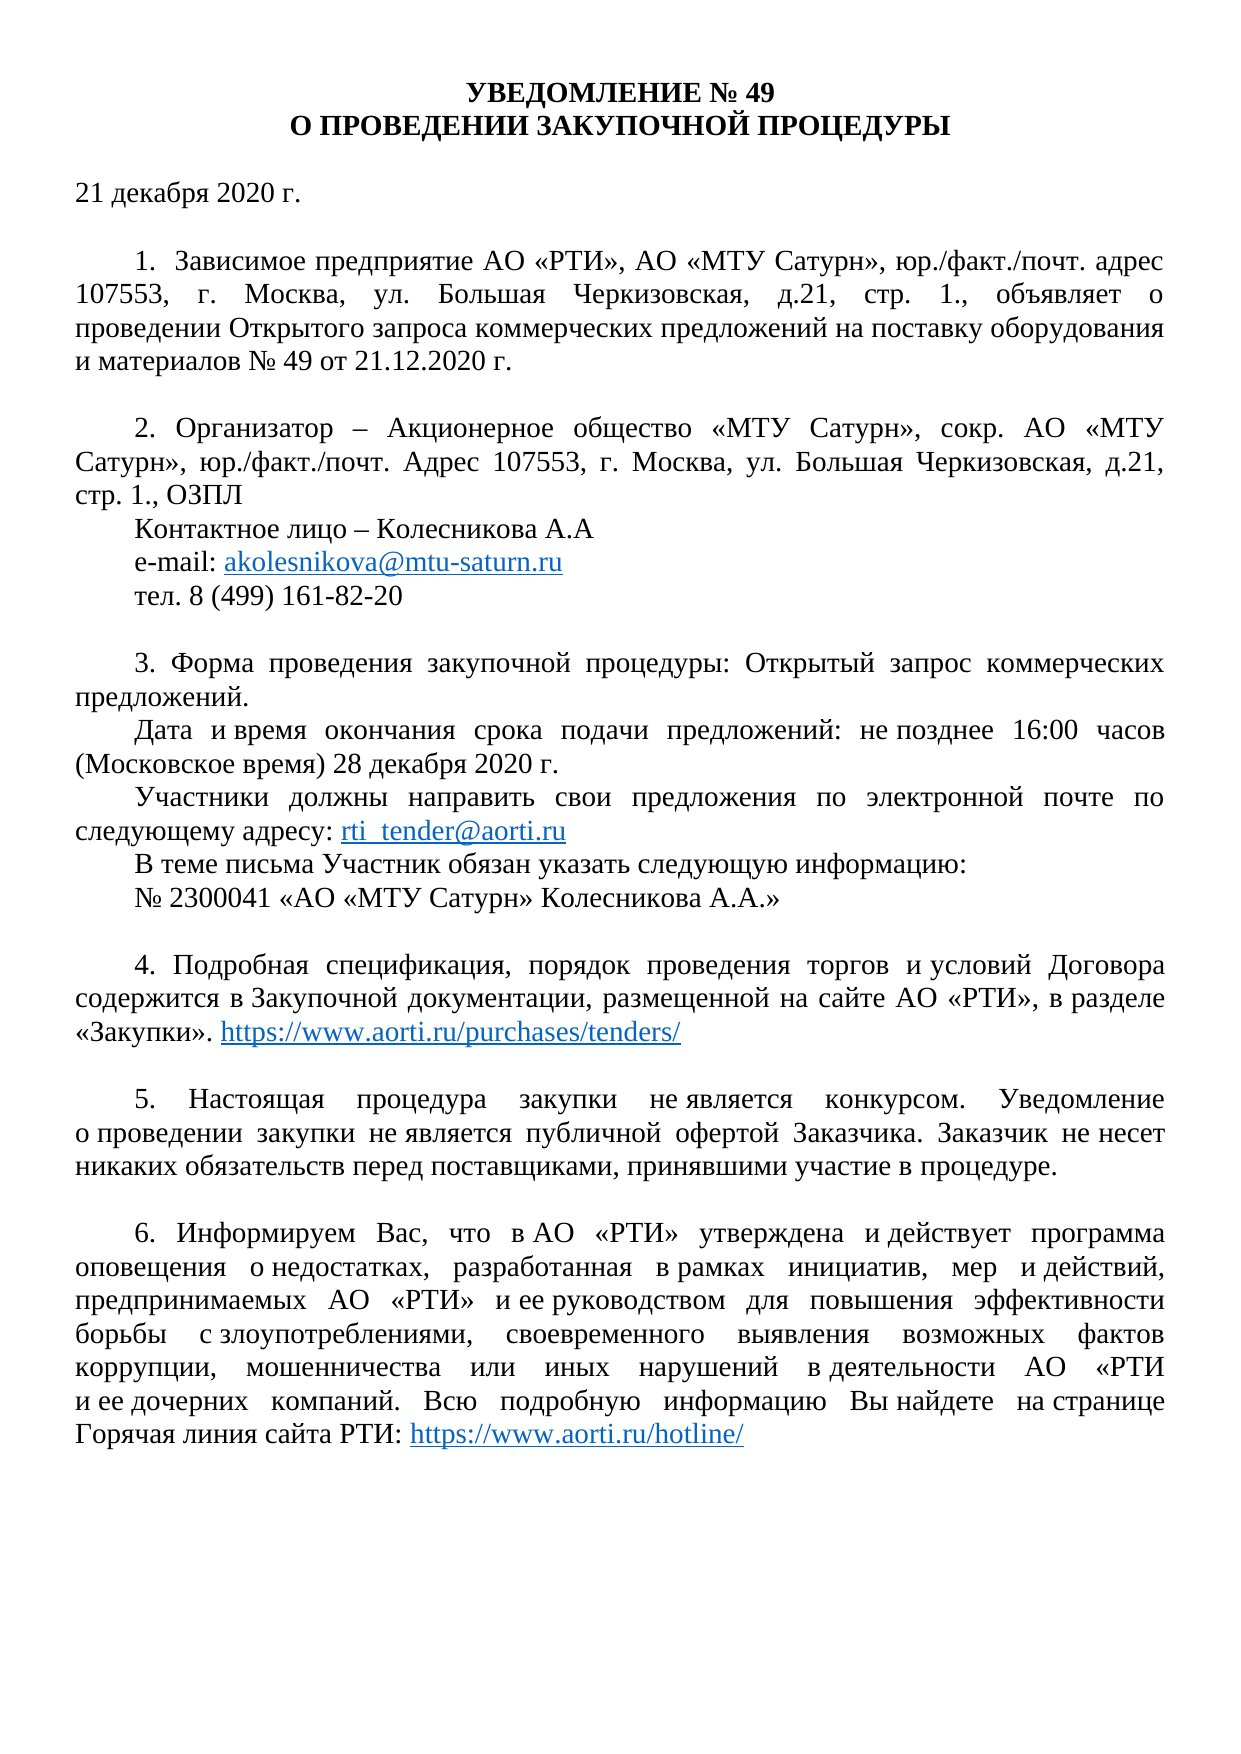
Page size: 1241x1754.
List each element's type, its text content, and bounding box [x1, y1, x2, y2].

text e-mail: akolesnikova@mtu-saturn.ru [75, 544, 1165, 578]
text 5. Настоящая процедура закупки не является конкурсом. Уведомление о проведении закупки не является публичной офертой Заказчика. Заказчик не несет никаких обязательств перед поставщиками, принявшими участие в процедуре. [75, 1081, 1165, 1182]
text Участники должны направить свои предложения по электронной почте по следующему адресу: rti_tender@aorti.ru [75, 779, 1165, 846]
text В теме письма Участник обязан указать следующую информацию: [75, 846, 1165, 880]
text О ПРОВЕДЕНИИ ЗАКУПОЧНОЙ ПРОЦЕДУРЫ [75, 108, 1165, 142]
text № 2300041 «АО «МТУ Сатурн» Колесникова А.А.» [75, 880, 1165, 913]
text 1. Зависимое предприятие АО «РТИ», АО «МТУ Сатурн», юр./факт./почт. адрес 107553, г. Москва, ул. Большая Черкизовская, д.21, стр. 1., объявляет о проведении Открытого запроса коммерческих предложений на поставку оборудования и материалов № 49 от 21.12.2020 г. [75, 243, 1165, 377]
text 3. Форма проведения закупочной процедуры: Открытый запрос коммерческих предложений. [75, 645, 1165, 712]
text 2. Организатор – Акционерное общество «МТУ Сатурн», сокр. АО «МТУ Сатурн», юр./факт./почт. Адрес 107553, г. Москва, ул. Большая Черкизовская, д.21, стр. 1., ОЗПЛ [75, 410, 1165, 511]
text тел. 8 (499) 161-82-20 [75, 578, 1165, 612]
text УВЕДОМЛЕНИЕ № 49 [75, 75, 1165, 108]
text 6. Информируем Вас, что в АО «РТИ» утверждена и действует программа оповещения о недостатках, разработанная в рамках инициатив, мер и действий, предпринимаемых АО «РТИ» и ее руководством для повышения эффективности борьбы с злоупотреблениями, своевременного выявления возможных фактов коррупции, мошенничества или иных нарушений в деятельности АО «РТИ и ее дочерних компаний. Всю подробную информацию Вы найдете на странице Горячая линия сайта РТИ: https://www.aorti.ru/hotline/ [75, 1215, 1165, 1450]
text Дата и время окончания срока подачи предложений: не позднее 16:00 часов (Московское время) 28 декабря 2020 г. [75, 712, 1165, 779]
text 21 декабря 2020 г. [75, 176, 1165, 209]
text Контактное лицо – Колесникова А.А [75, 511, 1165, 544]
text 4. Подробная спецификация, порядок проведения торгов и условий Договора содержится в Закупочной документации, размещенной на сайте АО «РТИ», в разделе «Закупки». https://www.aorti.ru/purchases/tenders/ [75, 947, 1165, 1048]
